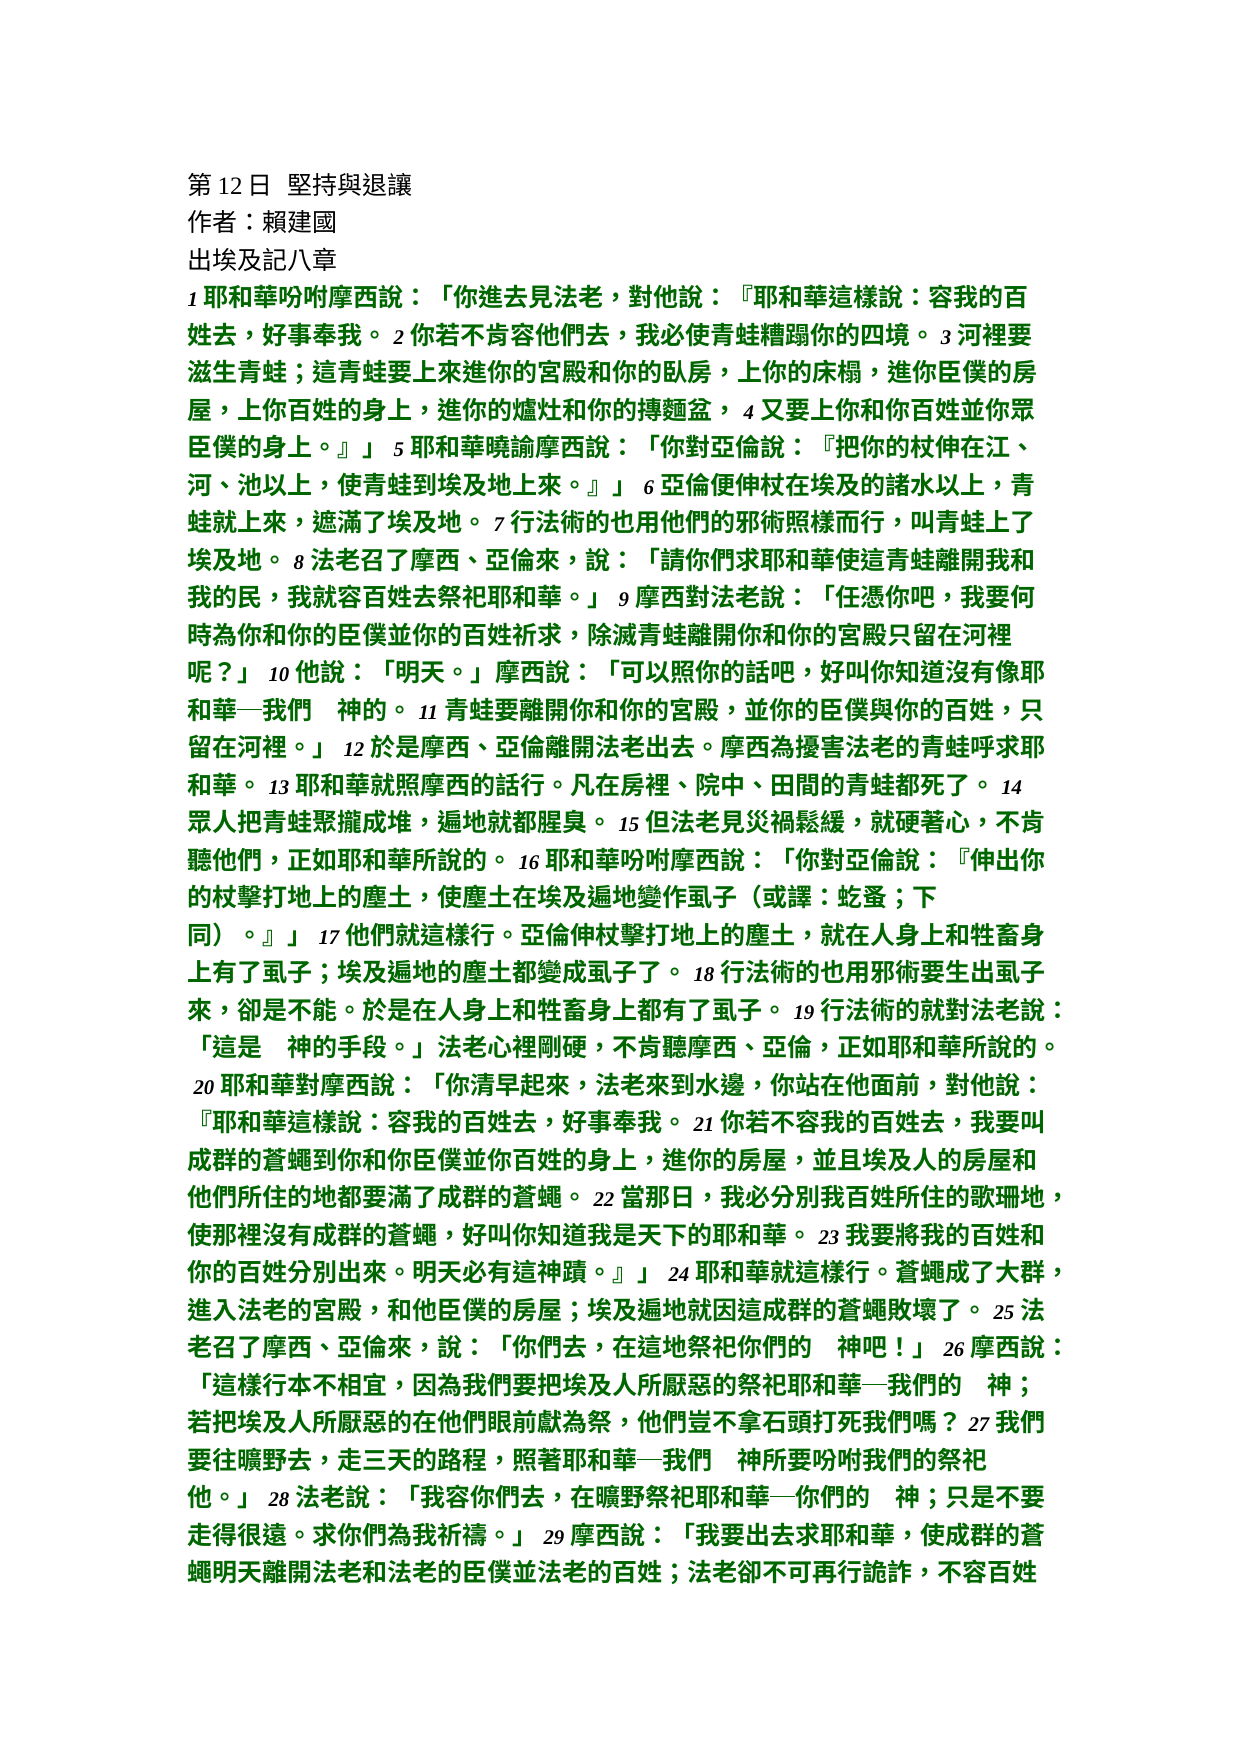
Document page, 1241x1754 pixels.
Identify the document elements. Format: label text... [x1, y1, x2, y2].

text 出埃及記八章 [187, 239, 1053, 277]
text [187, 277, 1053, 1589]
text 第12日 堅持與退讓 [187, 164, 1053, 202]
text 作者：賴建國 [187, 202, 1053, 239]
